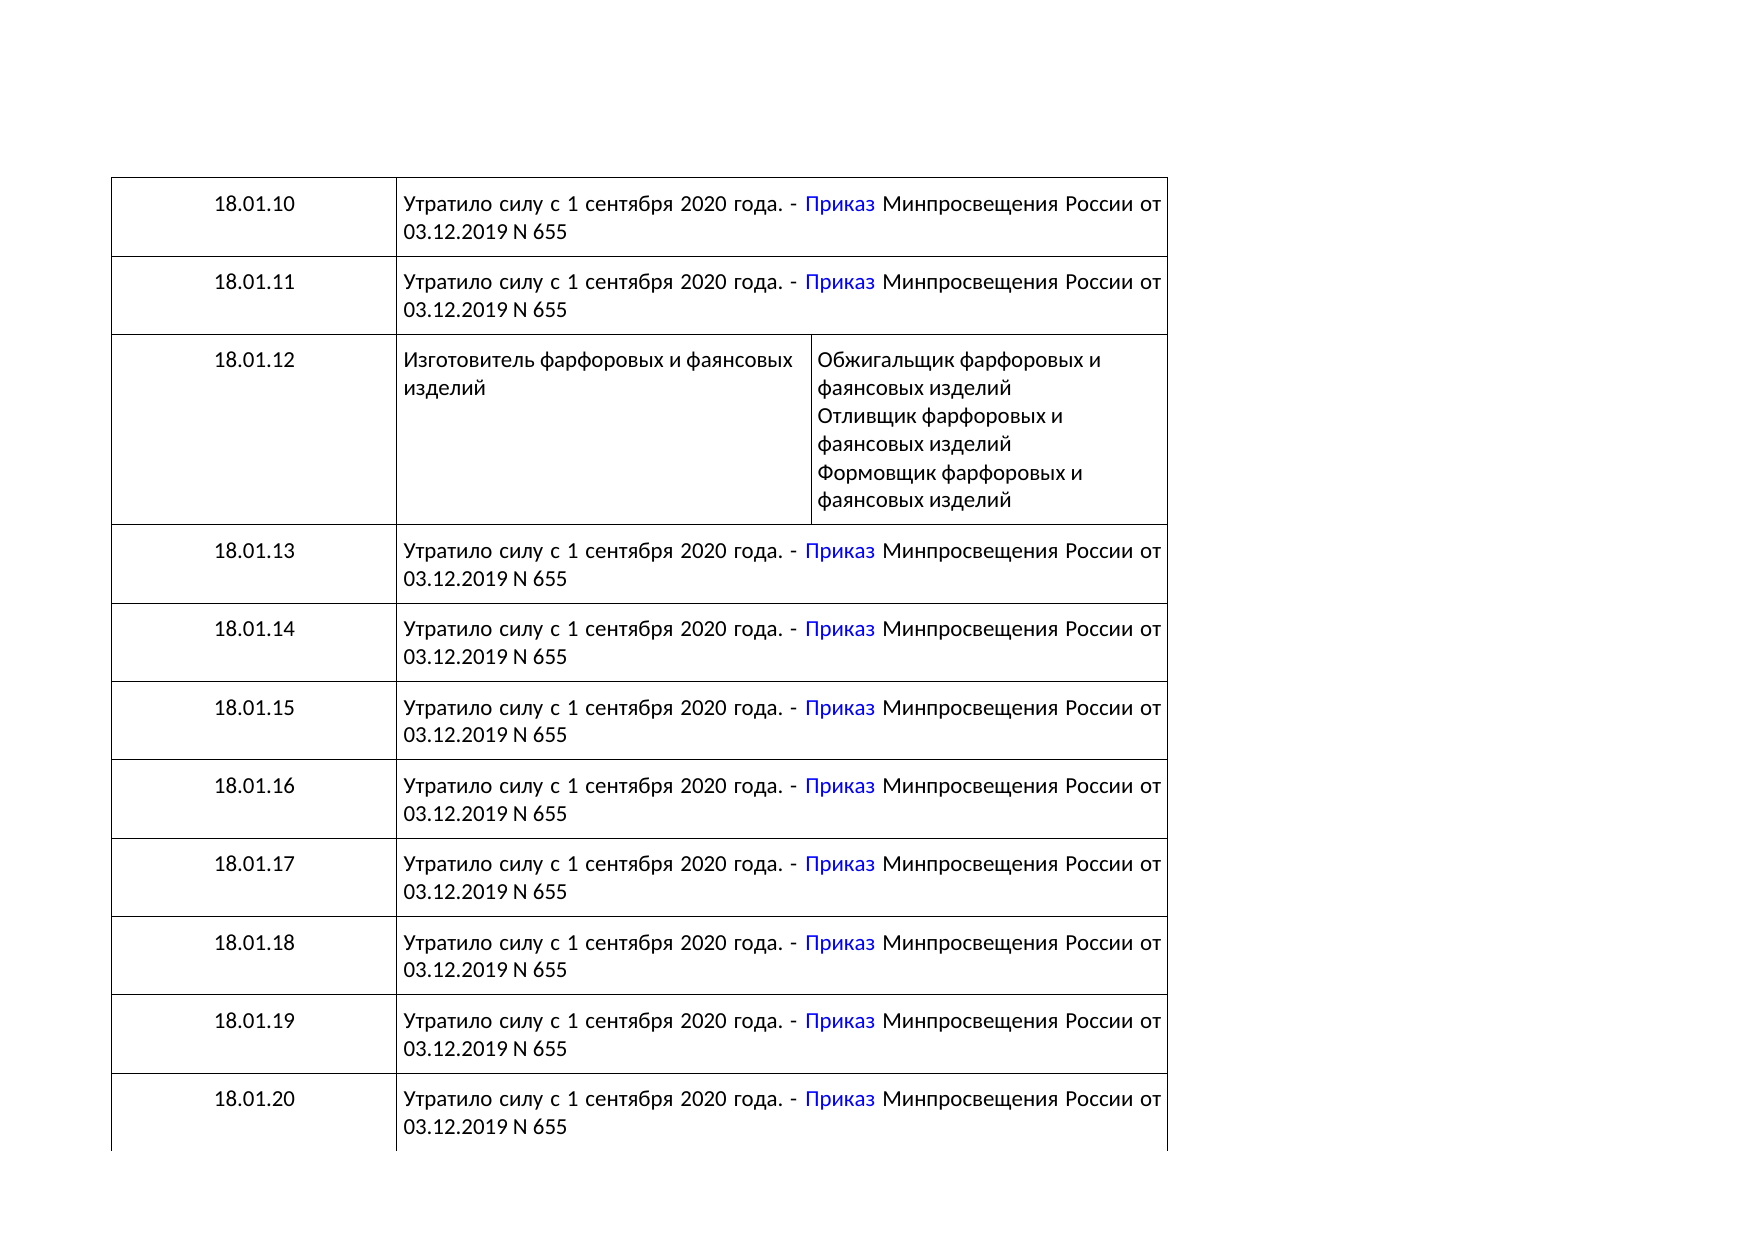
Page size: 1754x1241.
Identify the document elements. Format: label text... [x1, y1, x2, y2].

table_cell 18.01.18 [112, 917, 396, 994]
table_cell Утратило силу с 1 сентября 2020 года. - Приказ Минпросвещения России от 03.12.2019 N 655 [397, 525, 1167, 603]
table_cell Утратило силу с 1 сентября 2020 года. - Приказ Минпросвещения России от 03.12.2019 N 655 [397, 760, 1167, 838]
table_cell Обжигальщик фарфоровых и фаянсовых изделий Отливщик фарфоровых и фаянсовых изделий Формовщик фарфоровых и фаянсовых изделий [812, 335, 1167, 524]
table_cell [397, 178, 1167, 256]
table_cell 18.01.15 [112, 682, 396, 759]
table_cell Изготовитель фарфоровых и фаянсовых изделий [397, 335, 811, 524]
table_cell 18.01.17 [112, 839, 396, 916]
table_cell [397, 995, 1167, 1073]
table_cell 18.01.10 [112, 178, 396, 256]
table_cell Утратило силу с 1 сентября 2020 года. - Приказ Минпросвещения России от 03.12.2019 N 655 [397, 917, 1167, 994]
table_cell 18.01.20 [112, 1074, 396, 1151]
table_cell 18.01.14 [112, 604, 396, 681]
table_cell 18.01.19 [112, 995, 396, 1073]
table_cell Утратило силу с 1 сентября 2020 года. - Приказ Минпросвещения России от 03.12.2019 N 655 [397, 682, 1167, 759]
table_cell 18.01.11 [112, 257, 396, 334]
table_cell Утратило силу с 1 сентября 2020 года. - Приказ Минпросвещения России от 03.12.2019 N 655 [397, 839, 1167, 916]
table_cell 18.01.16 [112, 760, 396, 838]
table_cell Утратило силу с 1 сентября 2020 года. - Приказ Минпросвещения России от 03.12.2019 N 655 [397, 604, 1167, 681]
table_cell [397, 1074, 1167, 1151]
table_cell 18.01.12 [112, 335, 396, 524]
table_cell 18.01.13 [112, 525, 396, 603]
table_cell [397, 257, 1167, 334]
